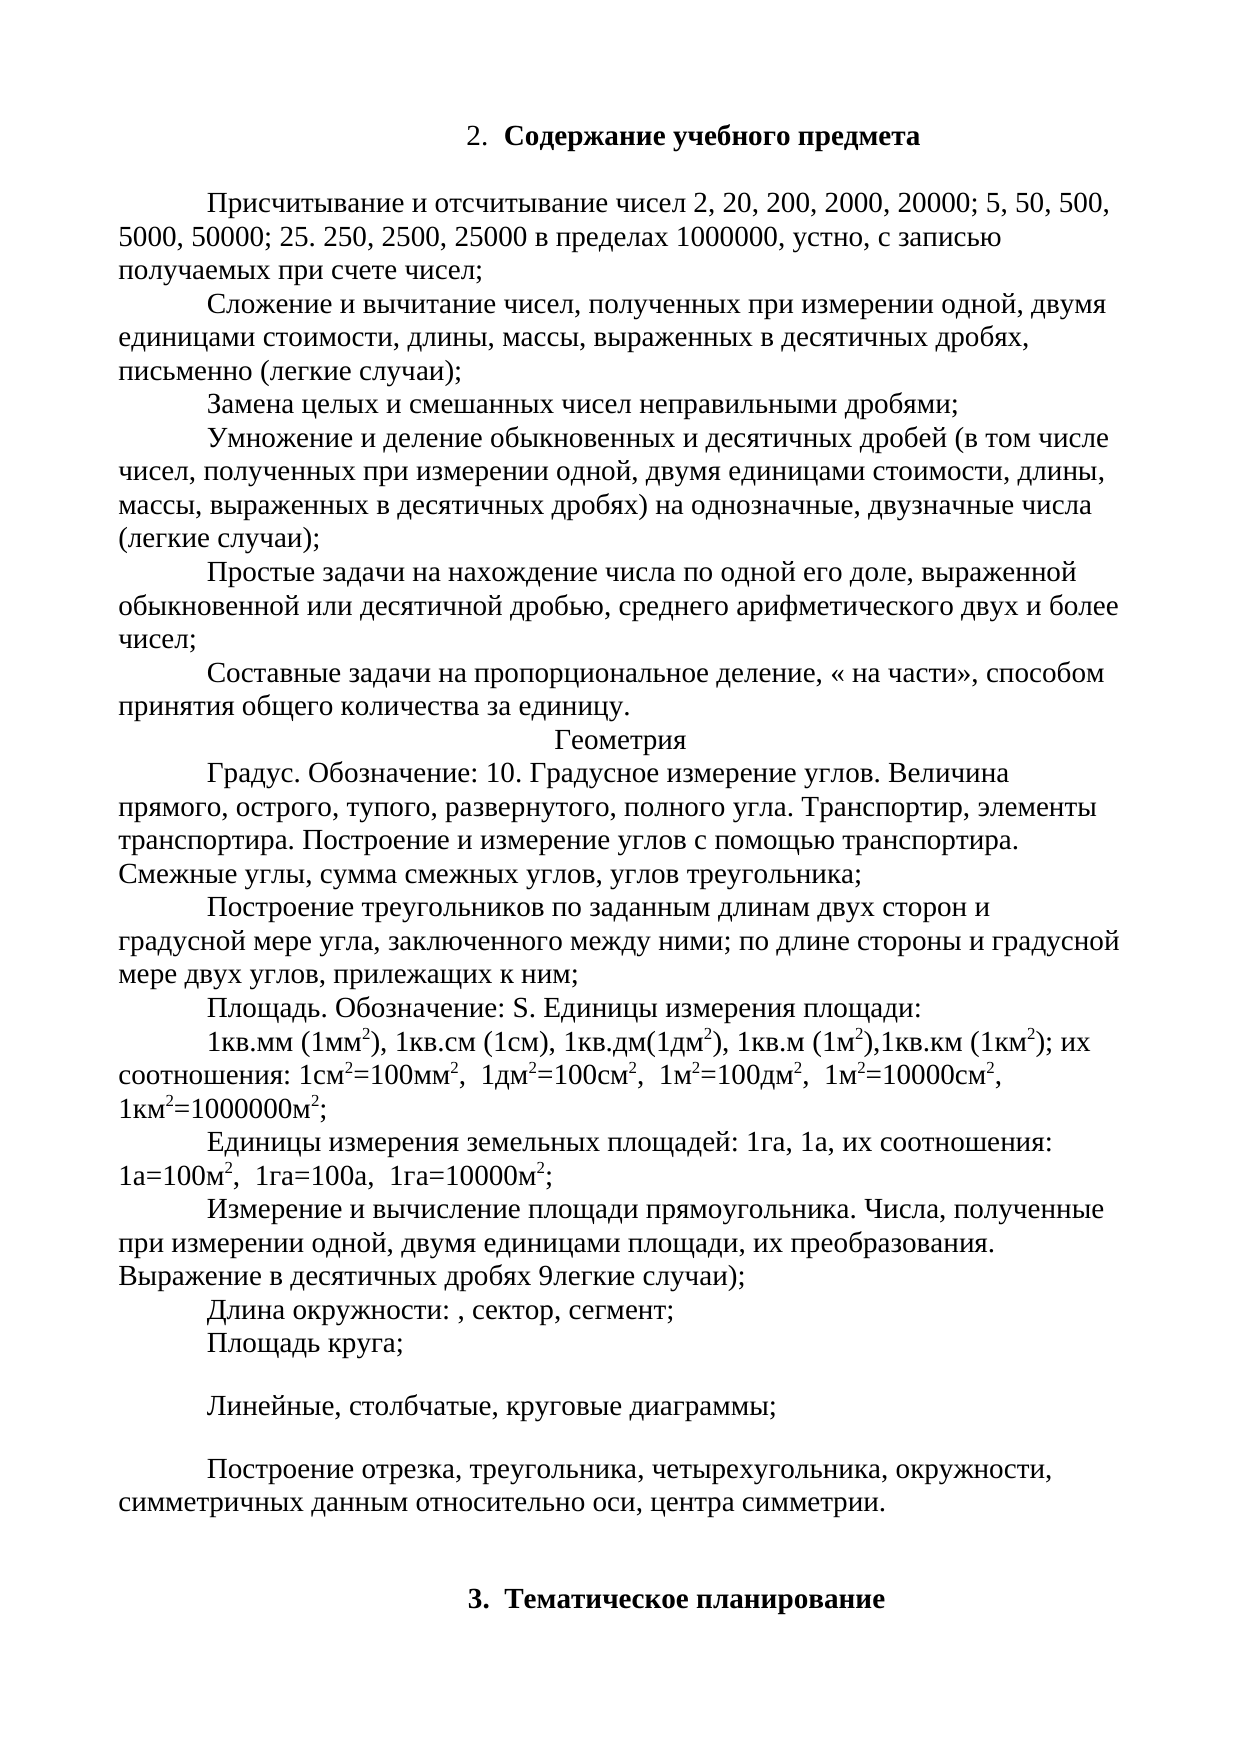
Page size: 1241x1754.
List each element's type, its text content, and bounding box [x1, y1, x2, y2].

text Присчитывание и отсчитывание чисел 2, 20, 200, 2000, 20000; 5, 50, 500, 5000, 50000; 25. 250, 2500, 25000 в пределах 1000000, устно, с записью получаемых при счете чисел; [118, 185, 1122, 286]
text Замена целых и смешанных чисел неправильными дробями; [118, 386, 1122, 420]
text Измерение и вычисление площади прямоугольника. Числа, полученные при измерении одной, двумя единицами площади, их преобразования. Выражение в десятичных дробях 9легкие случаи); [118, 1191, 1122, 1292]
list Содержание учебного предмета [264, 118, 1122, 152]
text Площадь. Обозначение: S. Единицы измерения площади: [118, 990, 1122, 1024]
text Геометрия [118, 722, 1122, 755]
text Площадь круга; [118, 1326, 1122, 1359]
text 1кв.мм (1мм2), 1кв.см (1см), 1кв.дм(1дм2), 1кв.м (1м2),1кв.км (1км2); их соотношения: 1см2=100мм2, 1дм2=100см2, 1м2=100дм2, 1м2=10000см2, 1км2=1000000м2; [118, 1024, 1122, 1124]
list 3. Тематическое планирование [231, 1581, 1122, 1614]
text Единицы измерения земельных площадей: 1га, 1а, их соотношения: 1а=100м2, 1га=100а, 1га=10000м2; [118, 1124, 1122, 1191]
text Составные задачи на пропорциональное деление, « на части», способом принятия общего количества за единицу. [118, 655, 1122, 722]
text Линейные, столбчатые, круговые диаграммы; [118, 1388, 1122, 1422]
text Простые задачи на нахождение числа по одной его доле, выраженной обыкновенной или десятичной дробью, среднего арифметического двух и более чисел; [118, 554, 1122, 655]
text Сложение и вычитание чисел, полученных при измерении одной, двумя единицами стоимости, длины, массы, выраженных в десятичных дробях, письменно (легкие случаи); [118, 286, 1122, 386]
text Построение отрезка, треугольника, четырехугольника, окружности, симметричных данным относительно оси, центра симметрии. [118, 1451, 1122, 1518]
text Построение треугольников по заданным длинам двух сторон и градусной мере угла, заключенного между ними; по длине стороны и градусной мере двух углов, прилежащих к ним; [118, 889, 1122, 990]
text Умножение и деление обыкновенных и десятичных дробей (в том числе чисел, полученных при измерении одной, двумя единицами стоимости, длины, массы, выраженных в десятичных дробях) на однозначные, двузначные числа (легкие случаи); [118, 420, 1122, 554]
text Длина окружности: , сектор, сегмент; [118, 1292, 1122, 1326]
text Градус. Обозначение: 10. Градусное измерение углов. Величина прямого, острого, тупого, развернутого, полного угла. Транспортир, элементы транспортира. Построение и измерение углов с помощью транспортира. Смежные углы, сумма смежных углов, углов треугольника; [118, 755, 1122, 889]
